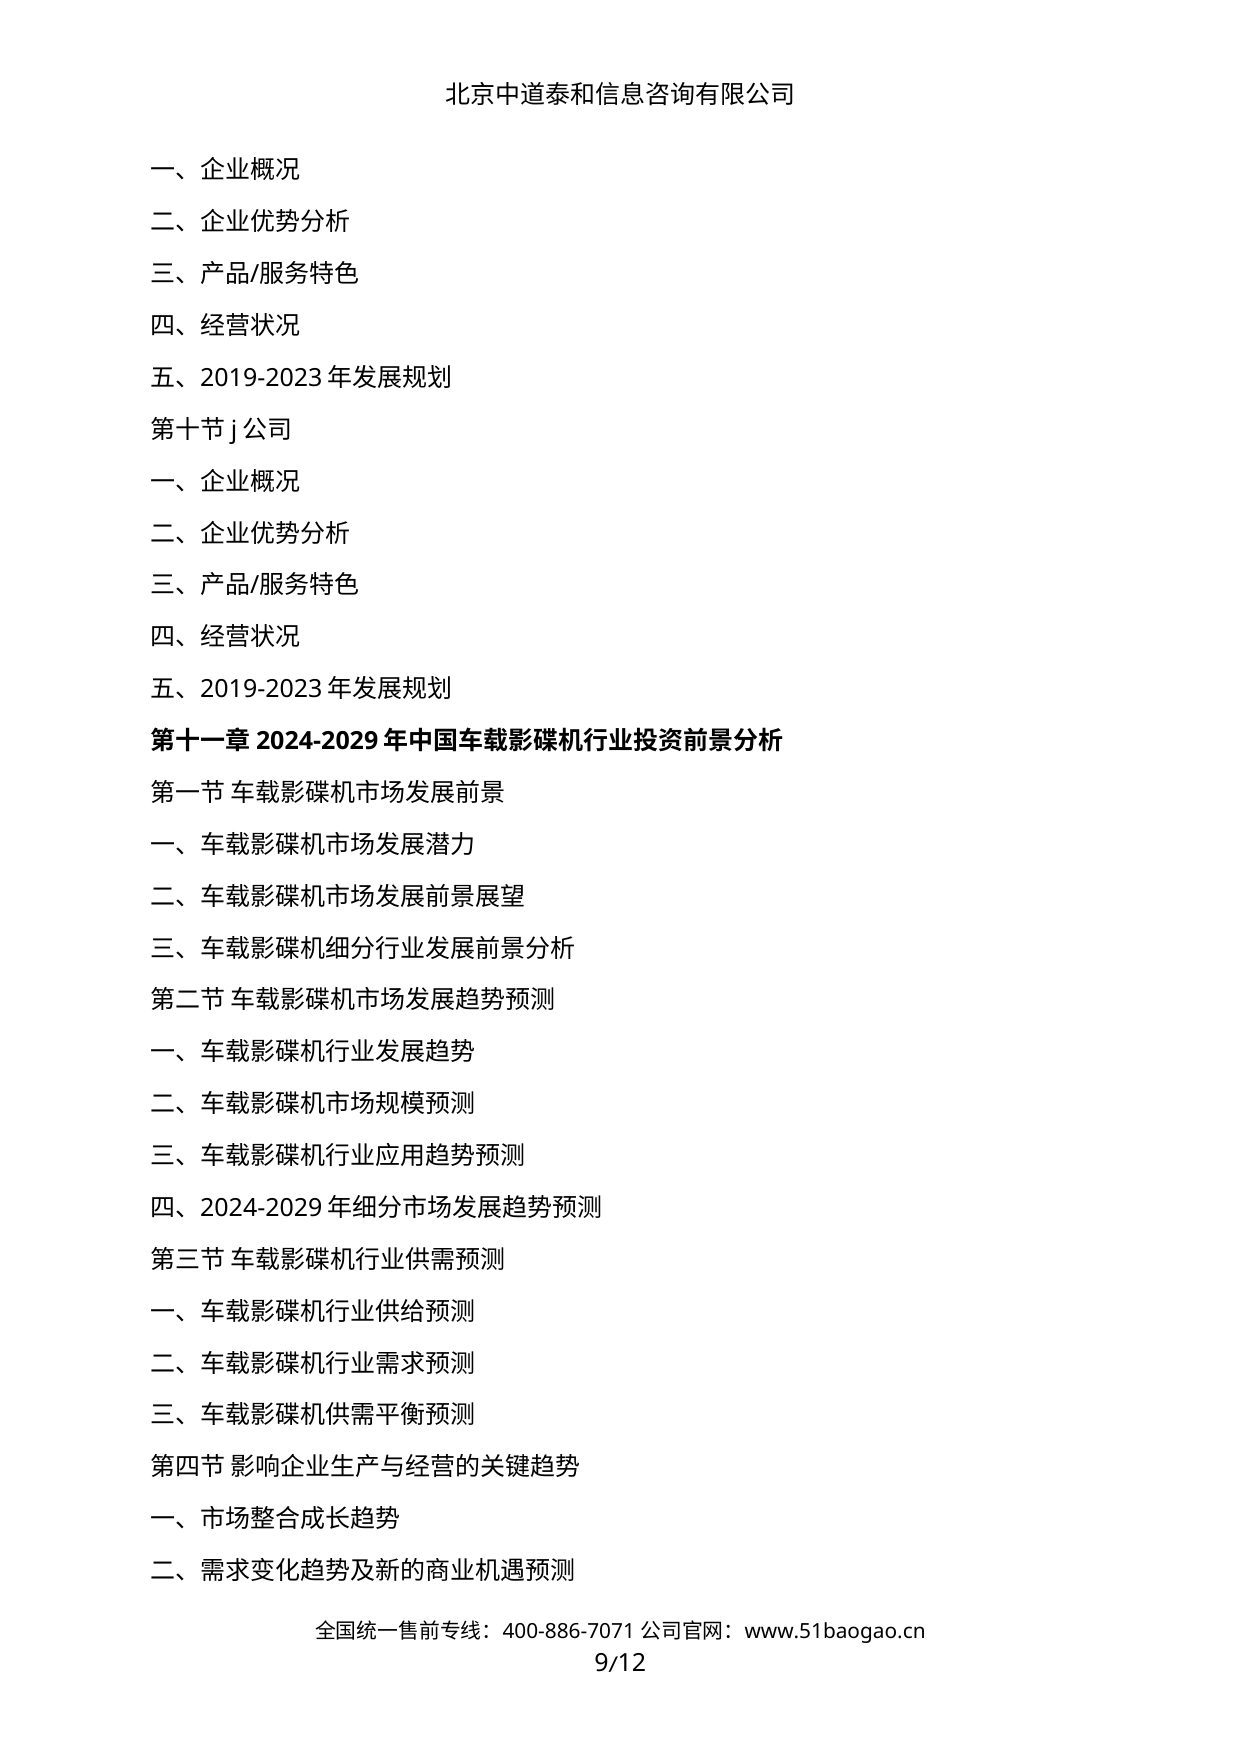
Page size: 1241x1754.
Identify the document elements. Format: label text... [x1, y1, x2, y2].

text 二、车载影碟机市场规模预测 [150, 1084, 1090, 1120]
text 第十节 j公司 [150, 409, 1090, 446]
text 二、企业优势分析 [150, 513, 1090, 549]
text 二、需求变化趋势及新的商业机遇预测 [150, 1551, 1090, 1587]
text 二、车载影碟机市场发展前景展望 [150, 876, 1090, 912]
text 第十一章 2024-2029年中国车载影碟机行业投资前景分析 [150, 721, 1090, 757]
text 三、车载影碟机行业应用趋势预测 [150, 1136, 1090, 1172]
text 二、企业优势分析 [150, 202, 1090, 238]
text 一、市场整合成长趋势 [150, 1499, 1090, 1535]
text 四、经营状况 [150, 617, 1090, 653]
text 三、产品/服务特色 [150, 254, 1090, 290]
text 三、产品/服务特色 [150, 565, 1090, 601]
text 三、车载影碟机细分行业发展前景分析 [150, 928, 1090, 964]
text 四、2024-2029年细分市场发展趋势预测 [150, 1187, 1090, 1224]
text 二、车载影碟机行业需求预测 [150, 1343, 1090, 1379]
text 第二节 车载影碟机市场发展趋势预测 [150, 980, 1090, 1016]
text 第三节 车载影碟机行业供需预测 [150, 1239, 1090, 1276]
text 第四节 影响企业生产与经营的关键趋势 [150, 1447, 1090, 1483]
text 五、2019-2023年发展规划 [150, 669, 1090, 705]
text 一、车载影碟机市场发展潜力 [150, 824, 1090, 861]
text 五、2019-2023年发展规划 [150, 357, 1090, 394]
text 四、经营状况 [150, 306, 1090, 342]
text 一、企业概况 [150, 150, 1090, 186]
text 三、车载影碟机供需平衡预测 [150, 1395, 1090, 1431]
text 一、车载影碟机行业发展趋势 [150, 1032, 1090, 1068]
text 第一节 车载影碟机市场发展前景 [150, 772, 1090, 809]
text 一、企业概况 [150, 461, 1090, 497]
text 一、车载影碟机行业供给预测 [150, 1291, 1090, 1327]
